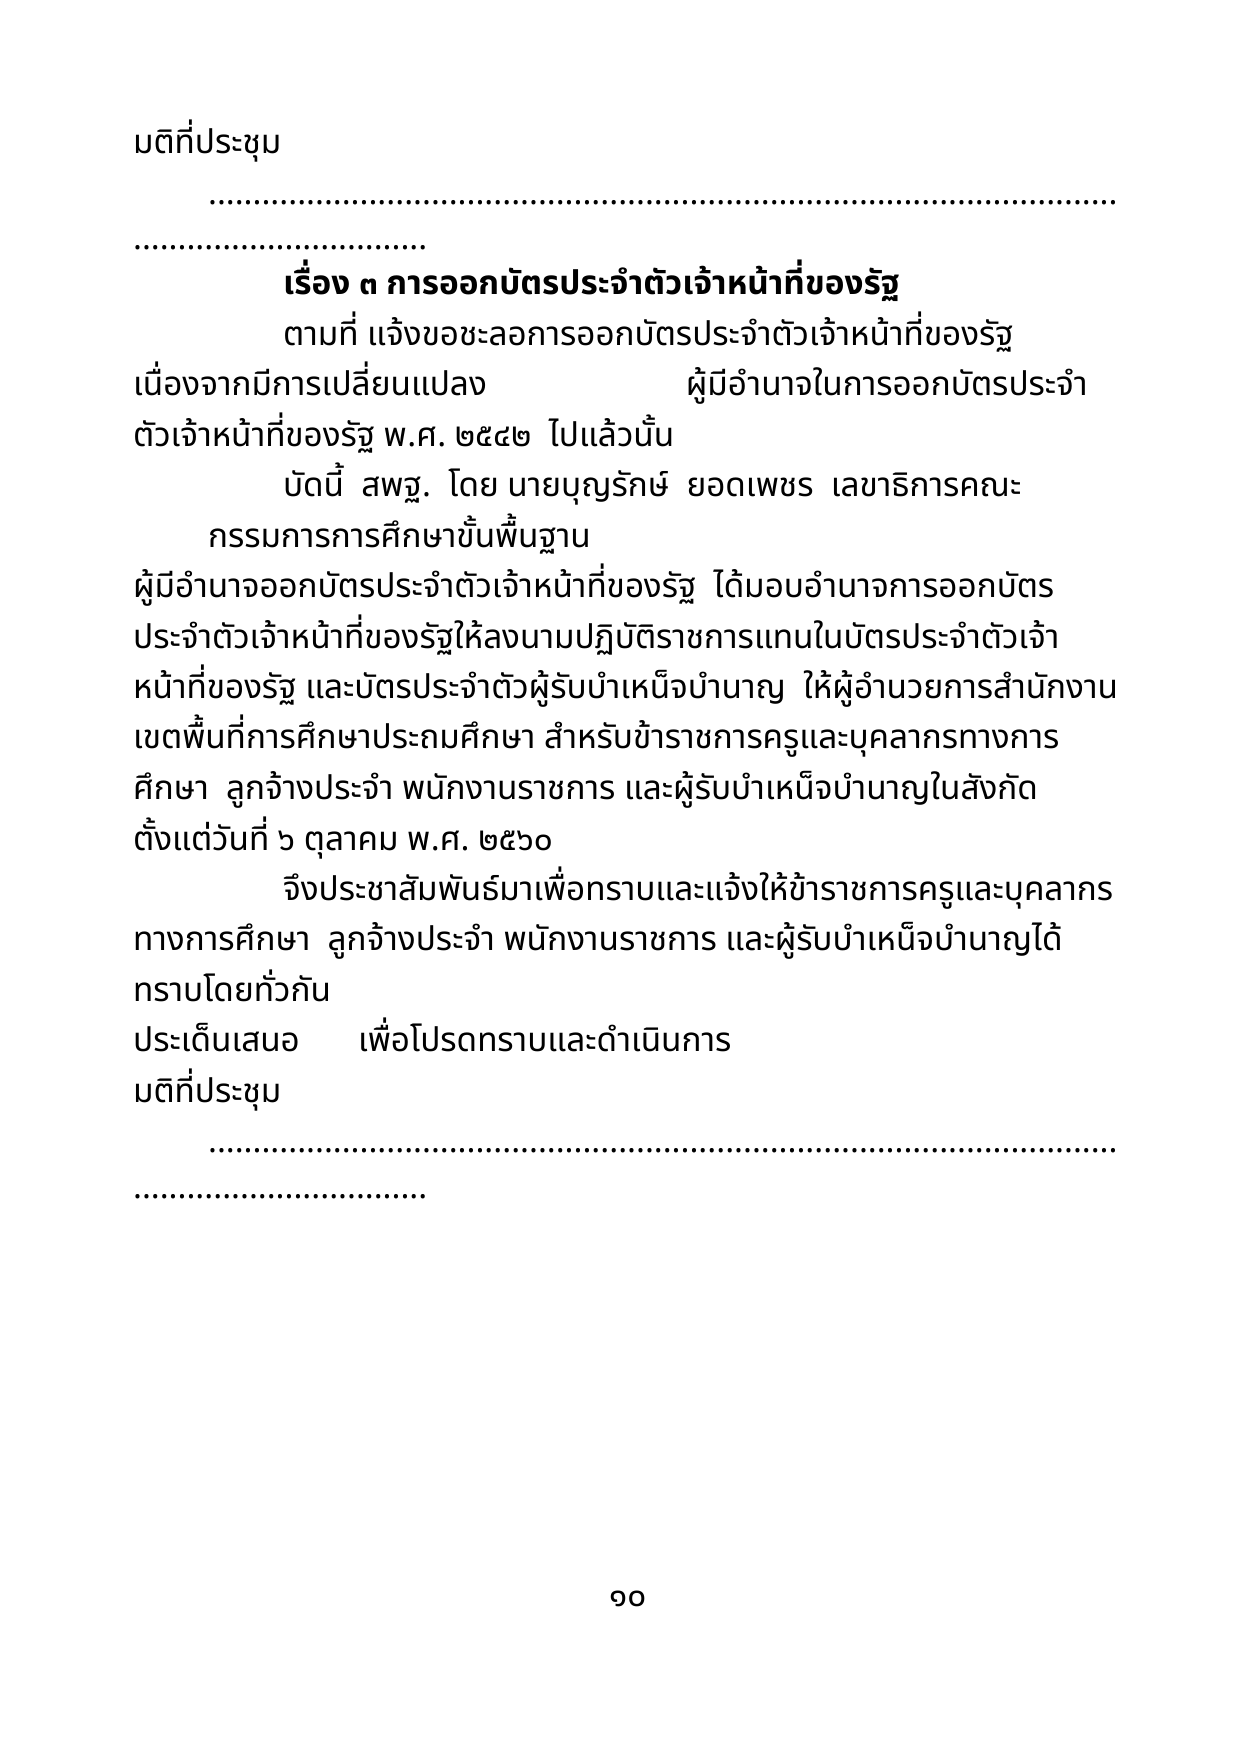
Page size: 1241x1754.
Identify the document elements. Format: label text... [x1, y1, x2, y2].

text ๑๐ [133, 1571, 1122, 1622]
text ผู้มีอำนาจออกบัตรประจำตัวเจ้าหน้าที่ของรัฐ ได้มอบอำนาจการออกบัตรประจำตัวเจ้าหน้าที่ของรัฐให้ลงนามปฏิบัติราชการแทนในบัตรประจำตัวเจ้าหน้าที่ของรัฐ และบัตรประจำตัวผู้รับบำเหน็จบำนาญ ให้ผู้อำนวยการสำนักงานเขตพื้นที่การศึกษาประถมศึกษา สำหรับข้าราชการครูและบุคลากรทางการศึกษา ลูกจ้างประจำ พนักงานราชการ และผู้รับบำเหน็จบำนาญในสังกัด ตั้งแต่วันที่ ๖ ตุลาคม พ.ศ. ๒๕๖๐ [133, 562, 1122, 865]
text มติที่ประชุม ....................................................................................................................................... [133, 118, 1122, 259]
text ตามที่ แจ้งขอชะลอการออกบัตรประจำตัวเจ้าหน้าที่ของรัฐ เนื่องจากมีการเปลี่ยนแปลง ผู้มีอำนาจในการออกบัตรประจำตัวเจ้าหน้าที่ของรัฐ พ.ศ. ๒๕๔๒ ไปแล้วนั้น [133, 310, 1122, 461]
text จึงประชาสัมพันธ์มาเพื่อทราบและแจ้งให้ข้าราชการครูและบุคลากรทางการศึกษา ลูกจ้างประจำ พนักงานราชการ และผู้รับบำเหน็จบำนาญได้ทราบโดยทั่วกัน [133, 865, 1122, 1016]
text มติที่ประชุม ....................................................................................................................................... [133, 1067, 1122, 1208]
text ประเด็นเสนอ เพื่อโปรดทราบและดำเนินการ [133, 1016, 1141, 1067]
text บัดนี้ สพฐ. โดย นายบุญรักษ์ ยอดเพชร เลขาธิการคณะกรรมการการศึกษาขั้นพื้นฐาน [208, 461, 1122, 562]
text เรื่อง ๓ การออกบัตรประจำตัวเจ้าหน้าที่ของรัฐ [208, 259, 1122, 310]
